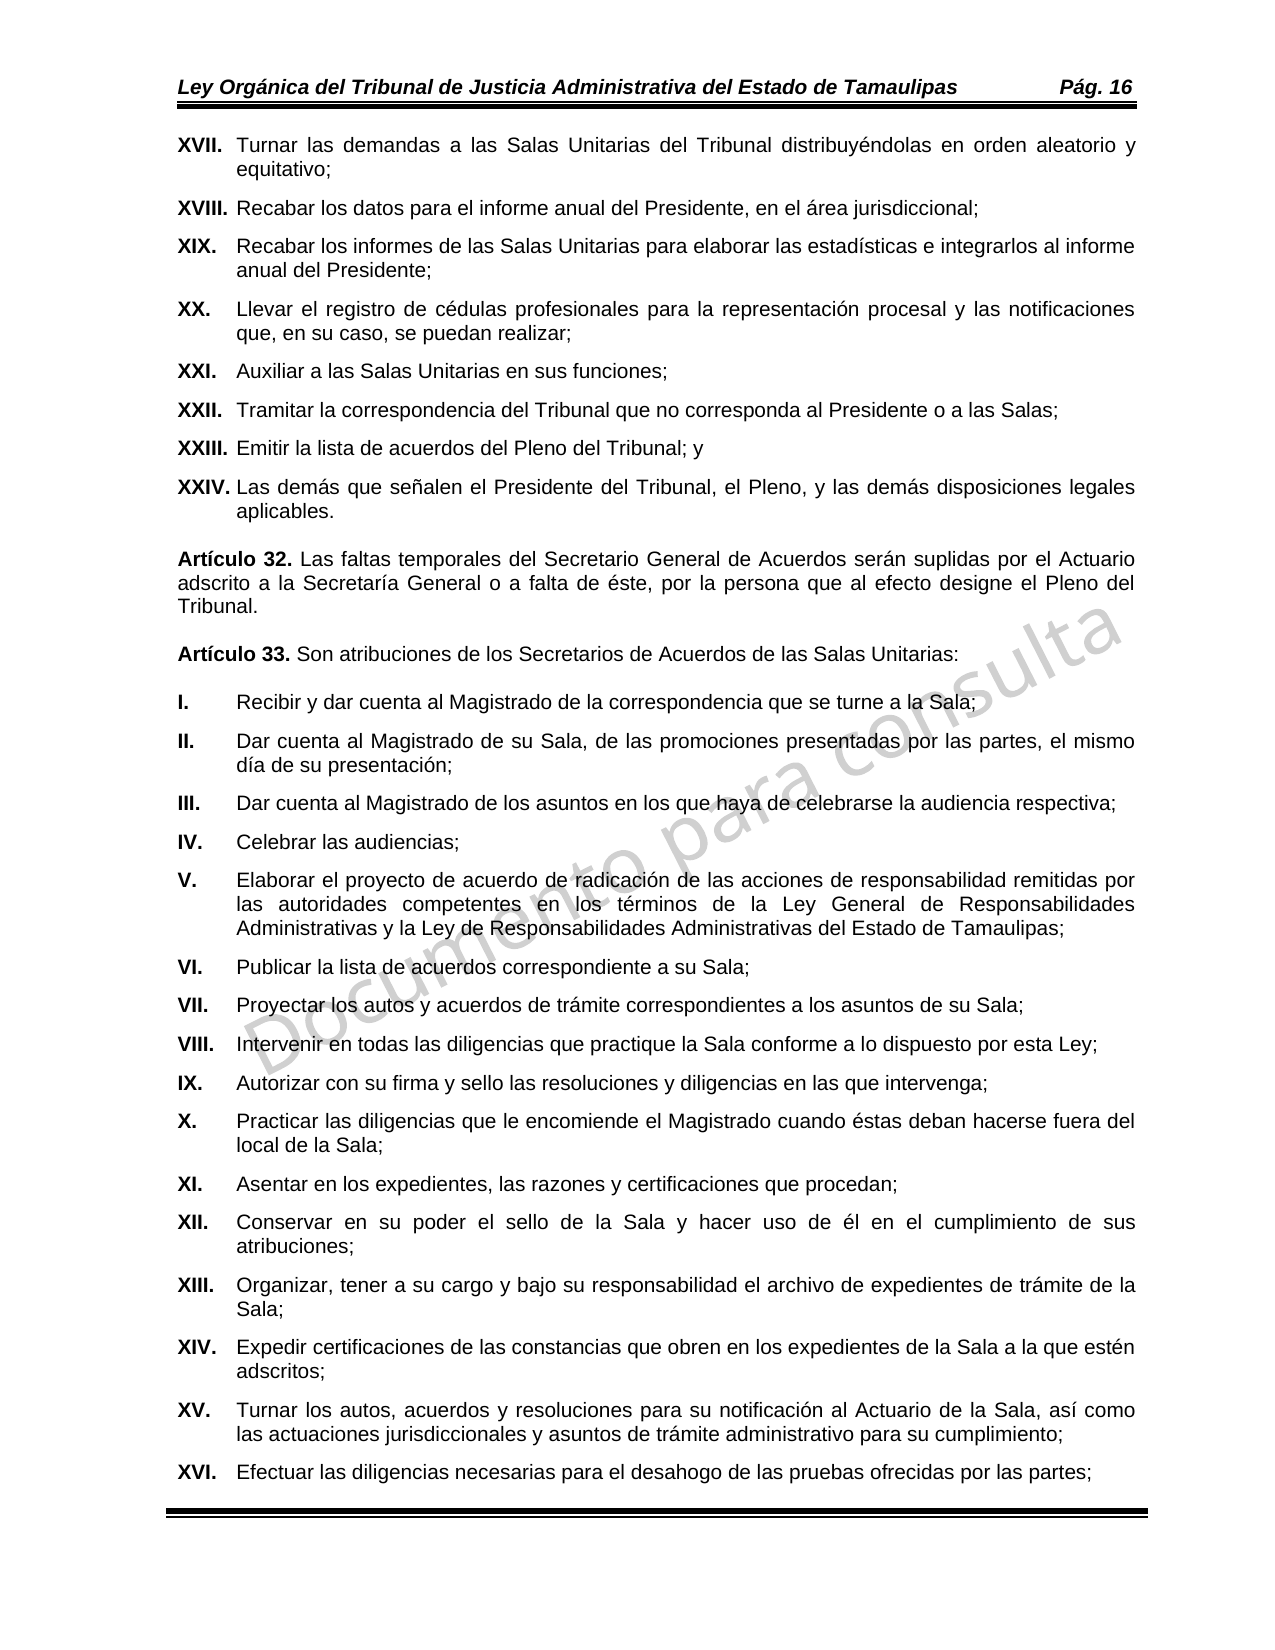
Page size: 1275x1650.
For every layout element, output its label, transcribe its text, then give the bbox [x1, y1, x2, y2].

list Intervenir en todas las diligencias que practique la Sala conforme a lo dispuesto por esta Ley; [177, 1032, 1137, 1056]
list Recabar los datos para el informe anual del Presidente, en el área jurisdiccional; [177, 195, 1137, 219]
list Conservar en su poder el sello de la Sala y hacer uso de él en el cumplimiento de sus atribuciones; [177, 1210, 1137, 1258]
text Artículo 33. Son atribuciones de los Secretarios de Acuerdos de las Salas Unitarias: [177, 642, 1137, 666]
list Autorizar con su firma y sello las resoluciones y diligencias en las que intervenga; [177, 1070, 1137, 1094]
list Recabar los informes de las Salas Unitarias para elaborar las estadísticas e integrarlos al informe anual del Presidente; [177, 234, 1137, 282]
list Organizar, tener a su cargo y bajo su responsabilidad el archivo de expedientes de trámite de la Sala; [177, 1272, 1137, 1320]
list Practicar las diligencias que le encomiende el Magistrado cuando éstas deban hacerse fuera del local de la Sala; [177, 1109, 1137, 1157]
list Turnar las demandas a las Salas Unitarias del Tribunal distribuyéndolas en orden aleatorio y equitativo; [177, 133, 1137, 181]
list Tramitar la correspondencia del Tribunal que no corresponda al Presidente o a las Salas; [177, 397, 1137, 421]
list Recibir y dar cuenta al Magistrado de la correspondencia que se turne a la Sala; [177, 690, 1137, 714]
list Emitir la lista de acuerdos del Pleno del Tribunal; y [177, 436, 1137, 460]
list Celebrar las audiencias; [177, 830, 1137, 854]
list Asentar en los expedientes, las razones y certificaciones que procedan; [177, 1171, 1137, 1195]
list Dar cuenta al Magistrado de los asuntos en los que haya de celebrarse la audiencia respectiva; [177, 791, 1137, 815]
list Expedir certificaciones de las constancias que obren en los expedientes de la Sala a la que estén adscritos; [177, 1335, 1137, 1383]
list Auxiliar a las Salas Unitarias en sus funciones; [177, 359, 1137, 383]
list Proyectar los autos y acuerdos de trámite correspondientes a los asuntos de su Sala; [177, 993, 1137, 1017]
list Llevar el registro de cédulas profesionales para la representación procesal y las notificaciones que, en su caso, se puedan realizar; [177, 296, 1137, 344]
list Las demás que señalen el Presidente del Tribunal, el Pleno, y las demás disposiciones legales aplicables. [177, 474, 1137, 522]
text Artículo 32. Las faltas temporales del Secretario General de Acuerdos serán suplidas por el Actuario adscrito a la Secretaría General o a falta de éste, por la persona que al efecto designe el Pleno del Tribunal. [177, 546, 1137, 618]
list Elaborar el proyecto de acuerdo de radicación de las acciones de responsabilidad remitidas por las autoridades competentes en los términos de la Ley General de Responsabilidades Administrativas y la Ley de Responsabilidades Administrativas del Estado de Tamaulipas; [177, 868, 1137, 940]
list Publicar la lista de acuerdos correspondiente a su Sala; [177, 955, 1137, 979]
list Dar cuenta al Magistrado de su Sala, de las promociones presentadas por las partes, el mismo día de su presentación; [177, 729, 1137, 777]
list Turnar los autos, acuerdos y resoluciones para su notificación al Actuario de la Sala, así como las actuaciones jurisdiccionales y asuntos de trámite administrativo para su cumplimiento; [177, 1397, 1137, 1445]
list Efectuar las diligencias necesarias para el desahogo de las pruebas ofrecidas por las partes; [177, 1460, 1137, 1484]
